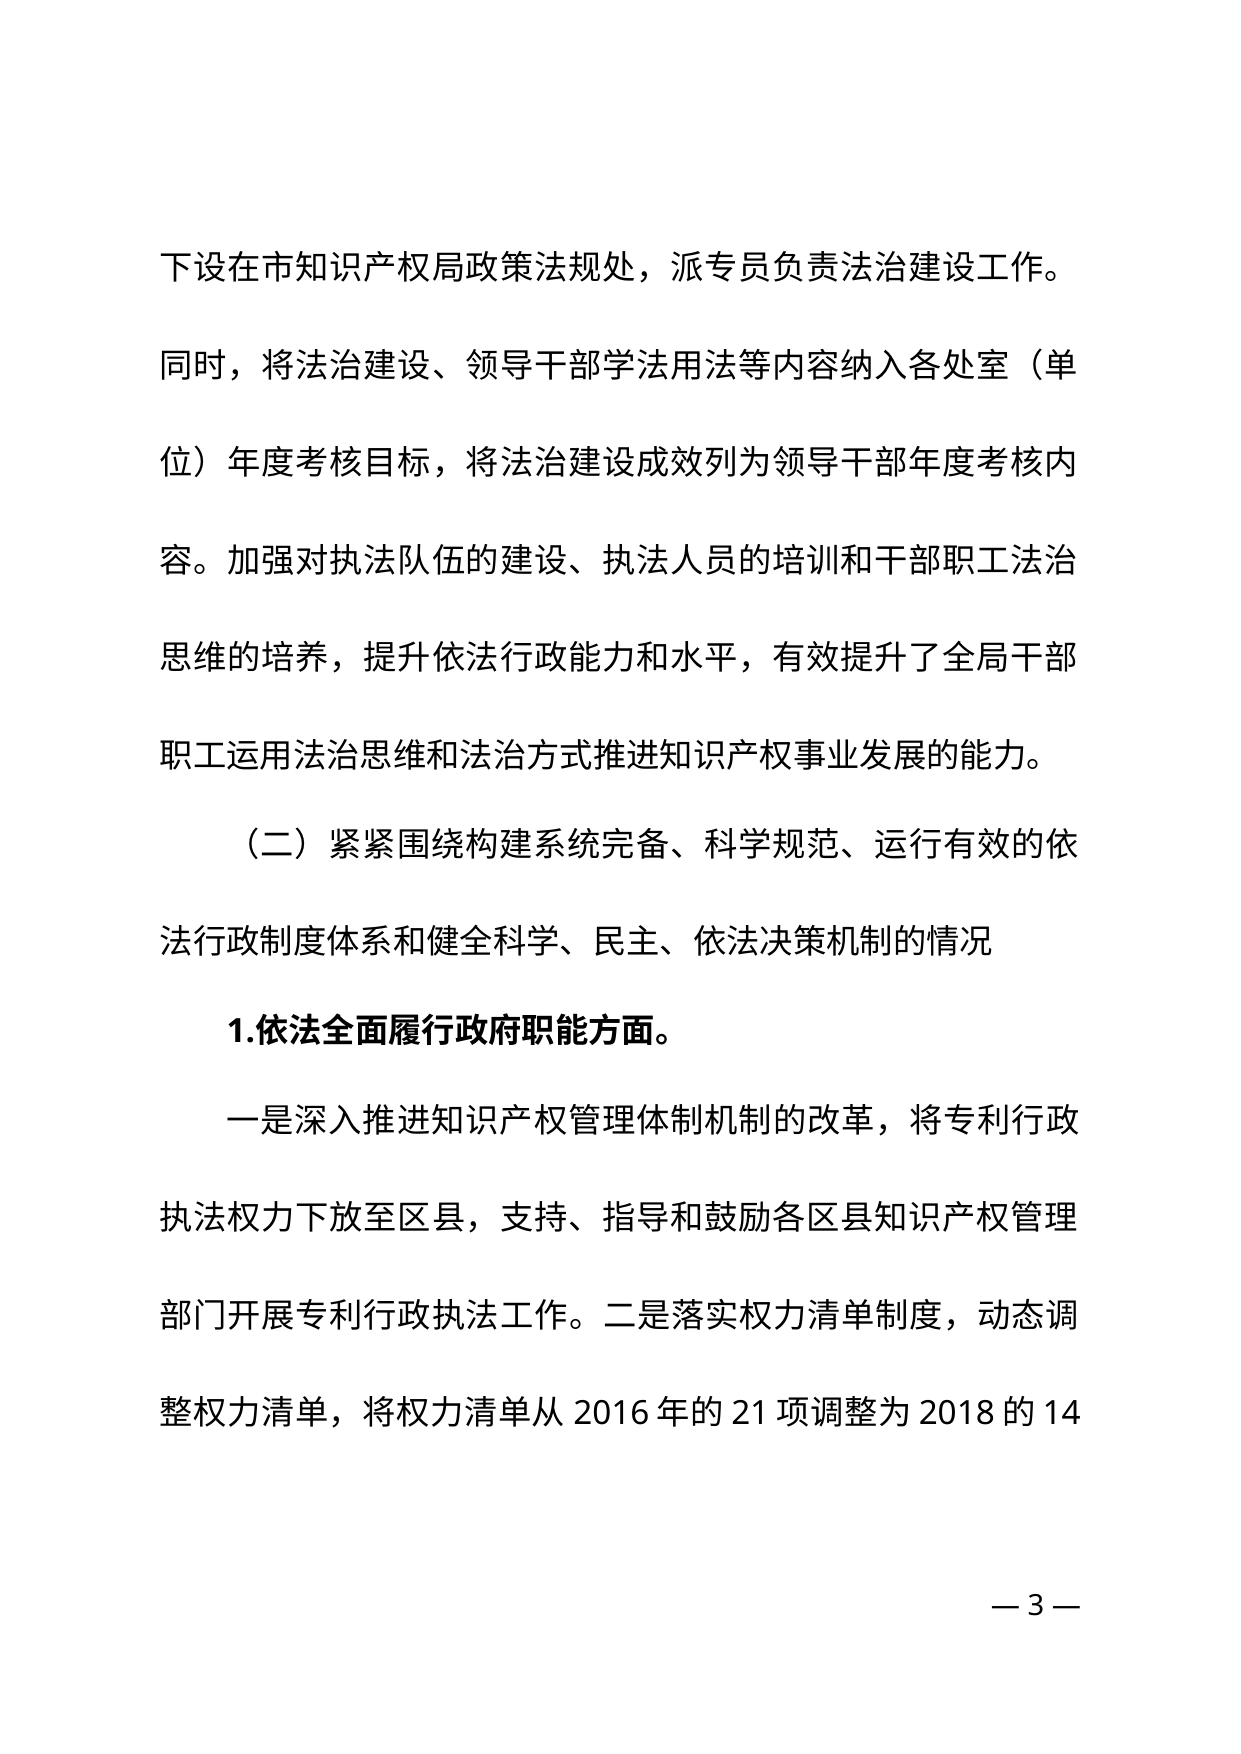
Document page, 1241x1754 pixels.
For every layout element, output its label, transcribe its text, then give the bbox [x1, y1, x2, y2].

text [159, 233, 1081, 785]
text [159, 1085, 1081, 1443]
text 1.依法全面履行政府职能方面。 [159, 996, 1081, 1061]
text （二）紧紧围绕构建系统完备、科学规范、运行有效的依法行政制度体系和健全科学、民主、依法决策机制的情况 [159, 809, 1081, 972]
